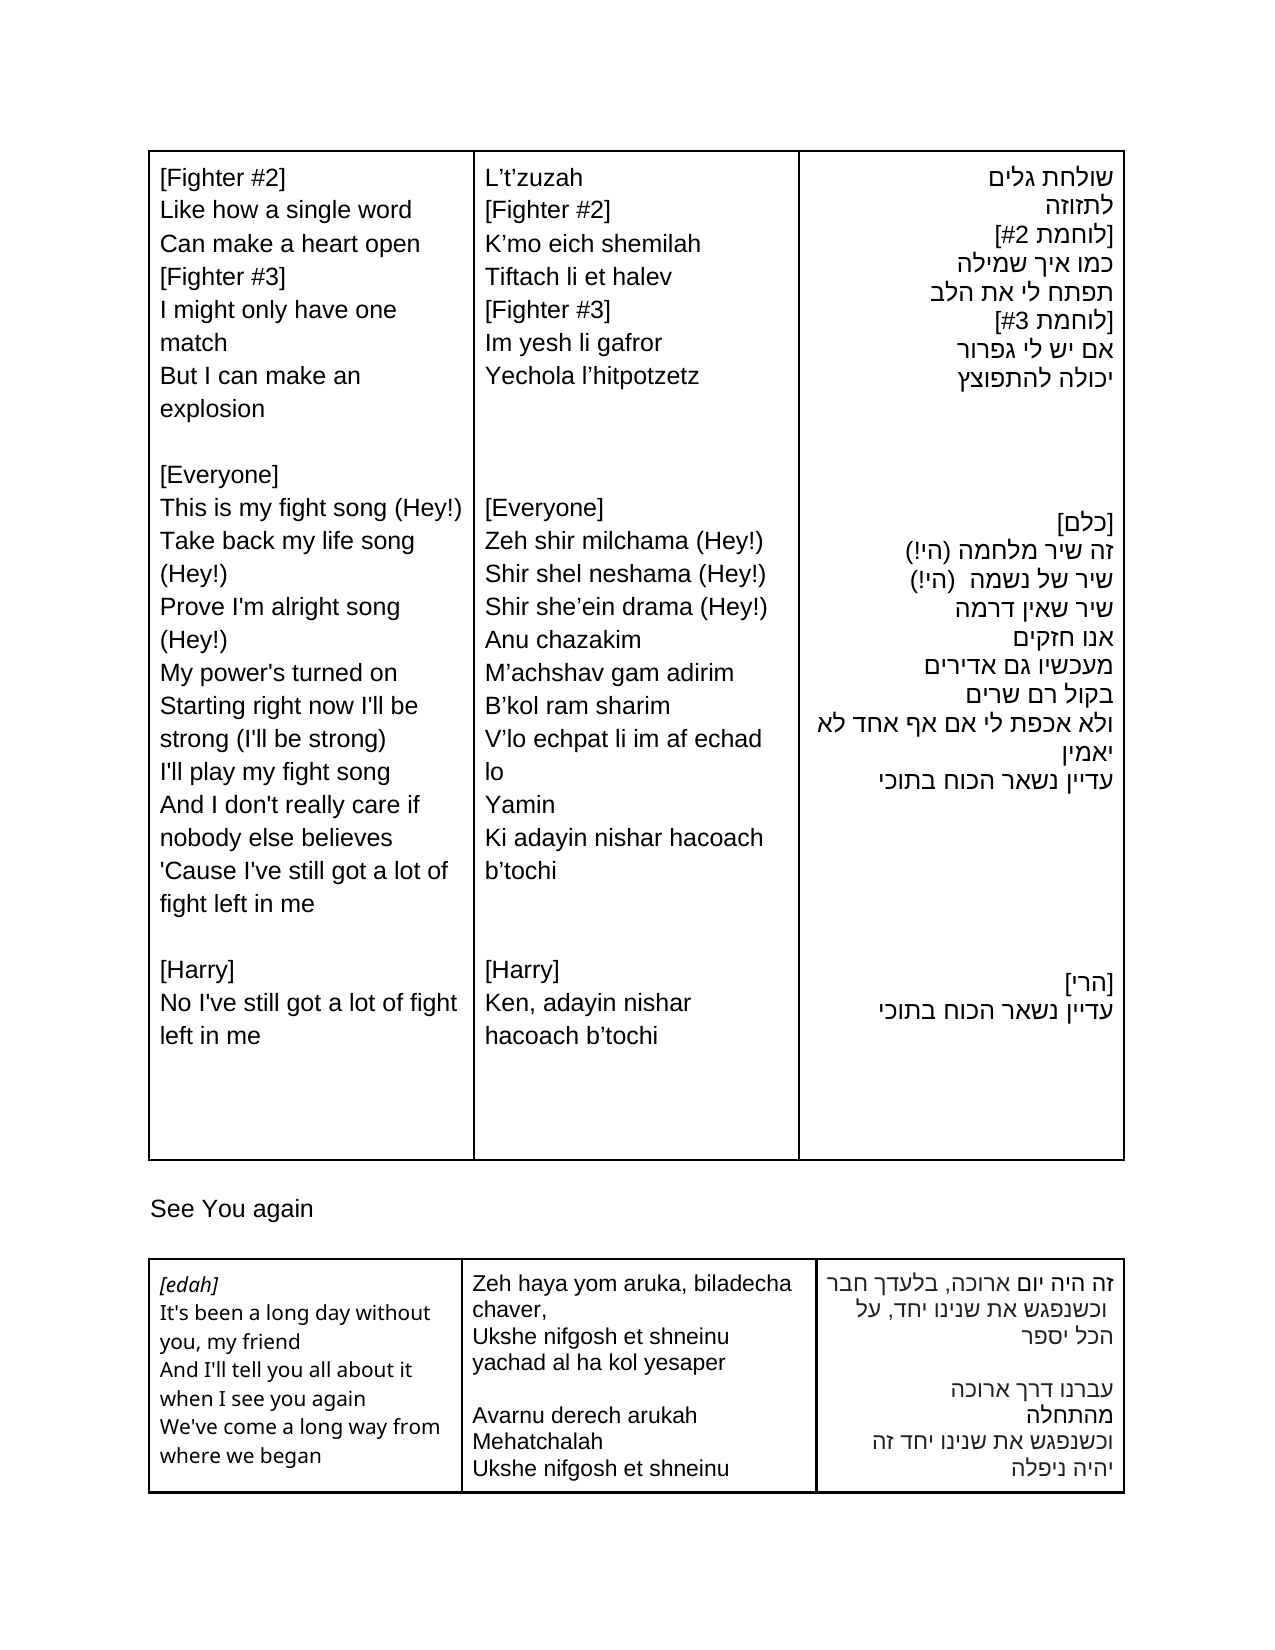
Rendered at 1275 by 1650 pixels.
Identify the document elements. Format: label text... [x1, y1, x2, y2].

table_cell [150, 152, 473, 1159]
text See You again [150, 1194, 1125, 1223]
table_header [818, 1260, 1123, 1491]
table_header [463, 1260, 815, 1491]
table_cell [800, 152, 1123, 1159]
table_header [150, 1260, 461, 1491]
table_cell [475, 152, 798, 1159]
